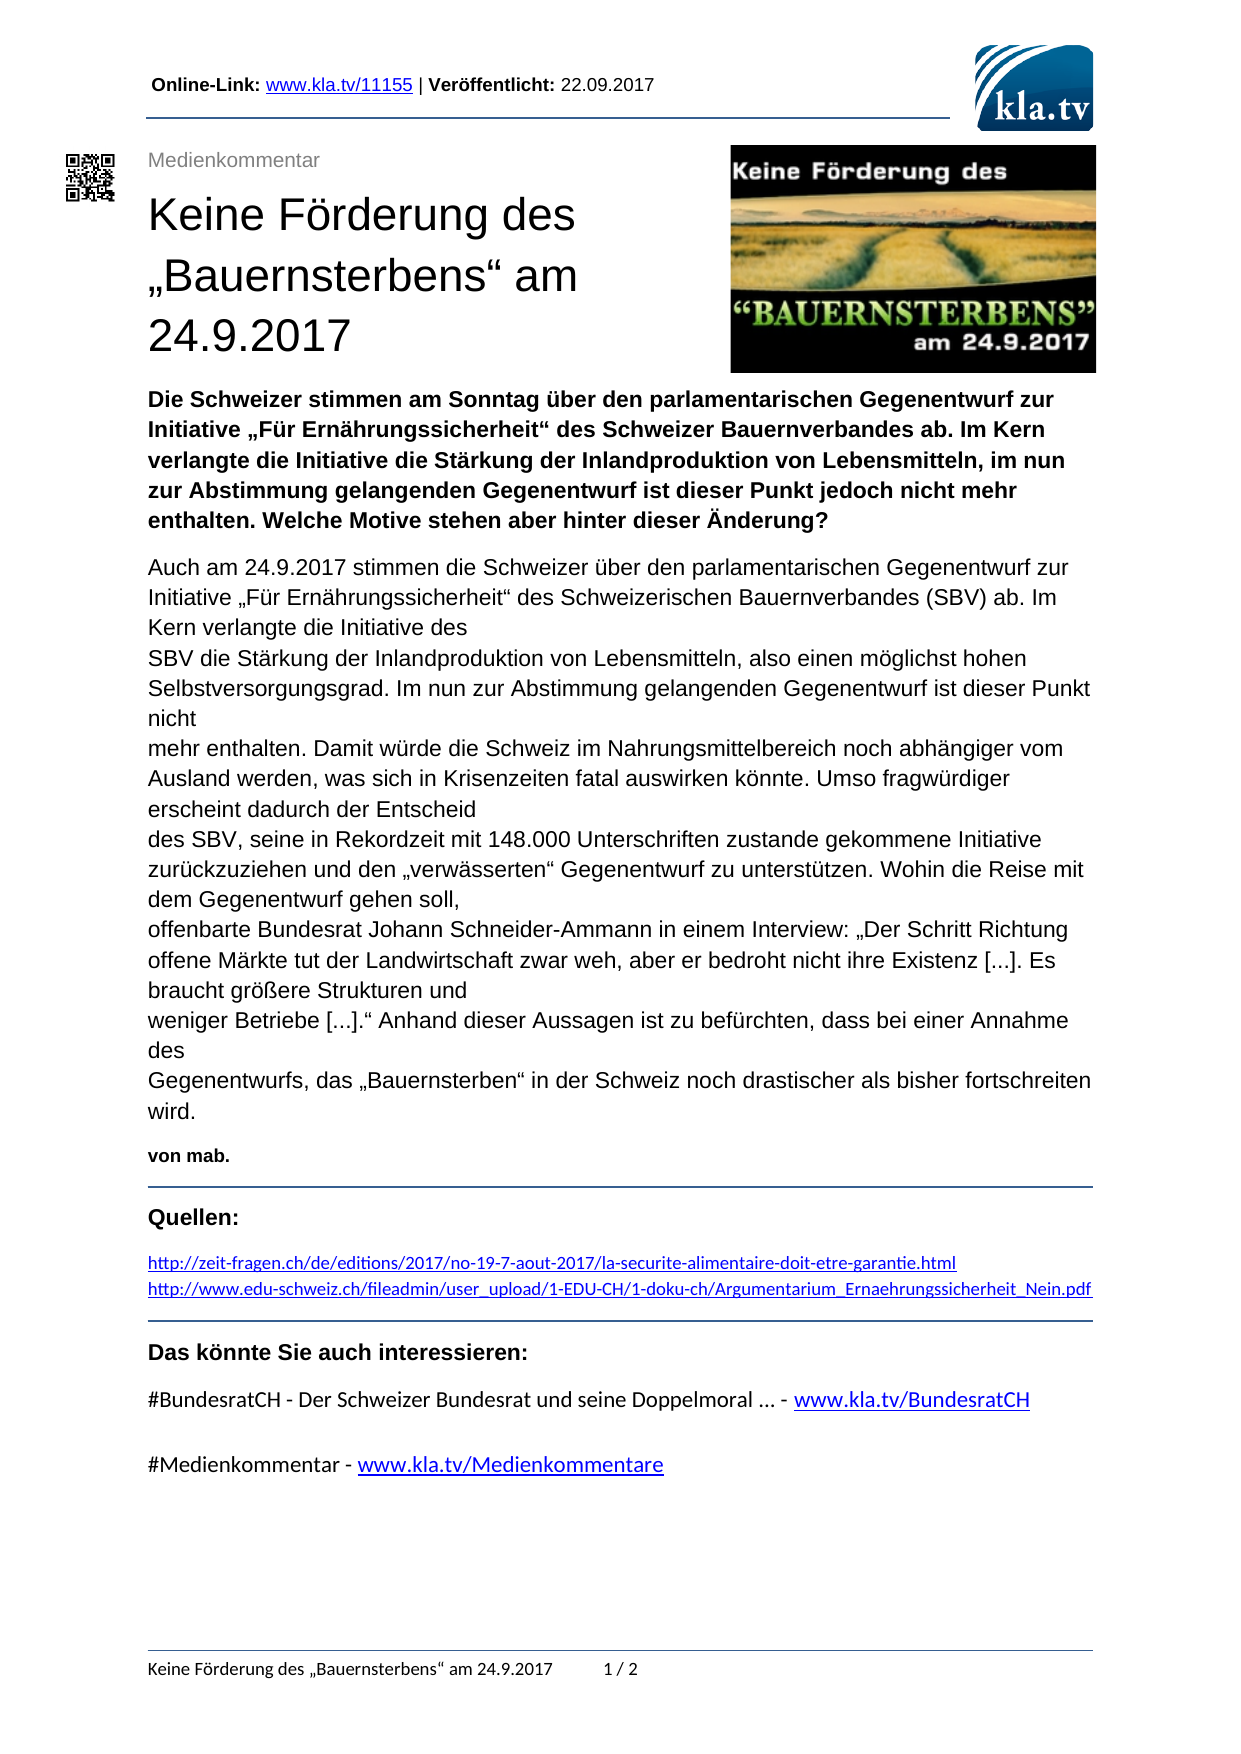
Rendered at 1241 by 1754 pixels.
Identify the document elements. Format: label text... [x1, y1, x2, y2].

text Medienkommentar [148, 148, 1093, 172]
text Auch am 24.9.2017 stimmen die Schweizer über den parlamentarischen Gegenentwurf zur Initiative „Für Ernährungssicherheit“ des Schweizerischen Bauernverbandes (SBV) ab. Im Kern verlangte die Initiative des SBV die Stärkung der Inlandproduktion von Lebensmitteln, also einen möglichst hohen Selbstversorgungsgrad. Im nun zur Abstimmung gelangenden Gegenentwurf ist dieser Punkt nicht mehr enthalten. Damit würde die Schweiz im Nahrungsmittelbereich noch abhängiger vom Ausland werden, was sich in Krisenzeiten fatal auswirken könnte. Umso fragwürdiger erscheint dadurch der Entscheid des SBV, seine in Rekordzeit mit 148.000 Unterschriften zustande gekommene Initiative zurückzuziehen und den „verwässerten“ Gegenentwurf zu unterstützen. Wohin die Reise mit dem Gegenentwurf gehen soll, offenbarte Bundesrat Johann Schneider-Ammann in einem Interview: „Der Schritt Richtung offene Märkte tut der Landwirtschaft zwar weh, aber er bedroht nicht ihre Existenz [...]. Es braucht größere Strukturen und weniger Betriebe [...].“ Anhand dieser Aussagen ist zu befürchten, dass bei einer Annahme des Gegenentwurfs, das „Bauernsterben“ in der Schweiz noch drastischer als bisher fortschreiten wird. [148, 554, 1093, 1124]
text #BundesratCH - Der Schweizer Bundesrat und seine Doppelmoral ... - www.kla.tv/BundesratCH #Medienkommentar - www.kla.tv/Medienkommentare [148, 1386, 1093, 1478]
text Keine Förderung des „Bauernsterbens“ am 24.9.2017 [148, 188, 1093, 362]
text Das könnte Sie auch interessieren: [148, 1322, 1093, 1365]
text Die Schweizer stimmen am Sonntag über den parlamentarischen Gegenentwurf zur Initiative „Für Ernährungssicherheit“ des Schweizer Bauernverbandes ab. Im Kern verlangte die Initiative die Stärkung der Inlandproduktion von Lebensmitteln, im nun zur Abstimmung gelangenden Gegenentwurf ist dieser Punkt jedoch nicht mehr enthalten. Welche Motive stehen aber hinter dieser Änderung? [148, 386, 1093, 533]
text von mab. [148, 1144, 1093, 1166]
text Quellen: [148, 1188, 1093, 1231]
text http://zeit-fragen.ch/de/editions/2017/no-19-7-aout-2017/la-securite-alimentaire-doit-etre-garantie.html http://www.edu-schweiz.ch/fileadmin/user_upload/1-EDU-CH/1-doku-ch/Argumentarium_Ernaehrungssicherheit_Nein.pdf [148, 1251, 1093, 1297]
